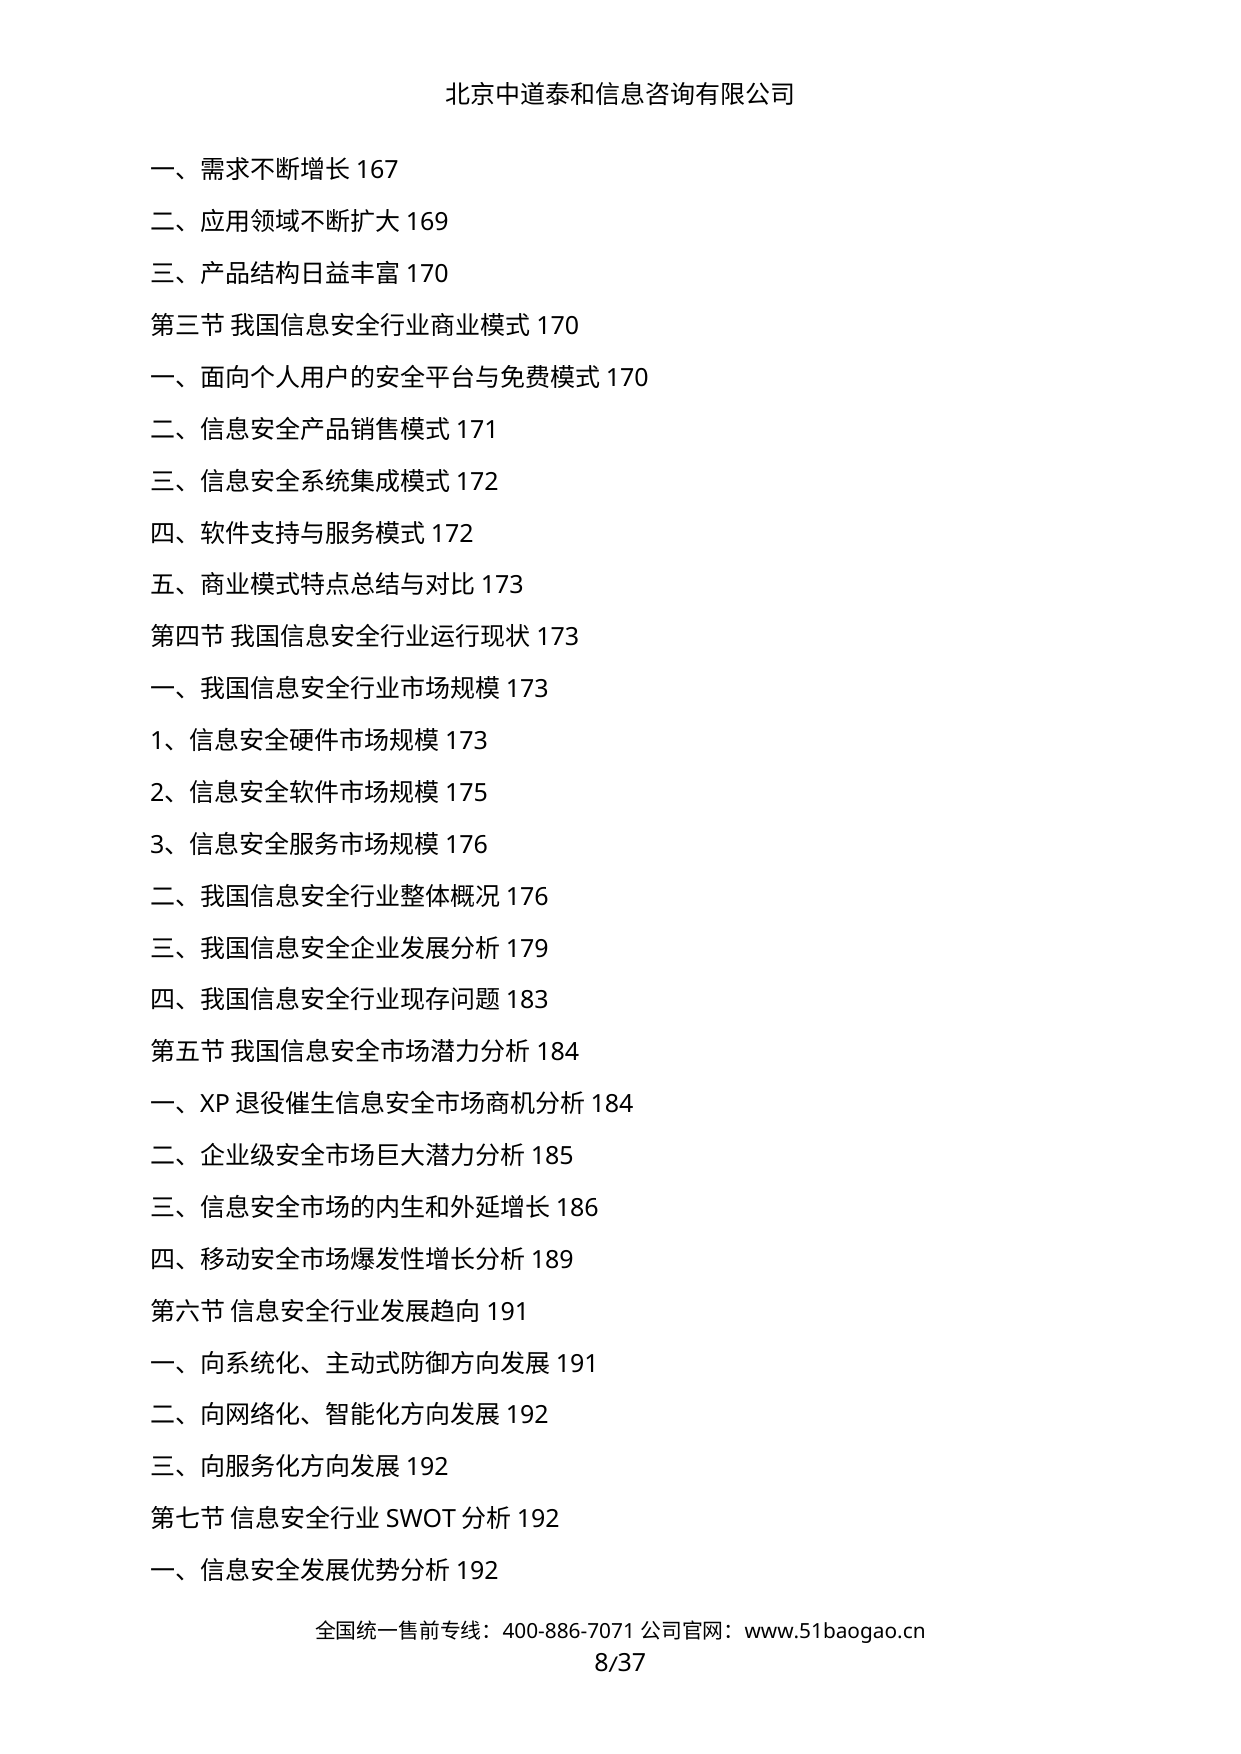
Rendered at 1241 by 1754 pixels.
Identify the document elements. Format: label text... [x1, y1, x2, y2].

text 一、我国信息安全行业市场规模 173 [150, 669, 1090, 705]
text 3、信息安全服务市场规模 176 [150, 824, 1090, 861]
text 二、向网络化、智能化方向发展 192 [150, 1395, 1090, 1431]
text 第四节 我国信息安全行业运行现状 173 [150, 617, 1090, 653]
text 1、信息安全硬件市场规模 173 [150, 721, 1090, 757]
text 二、我国信息安全行业整体概况 176 [150, 876, 1090, 912]
text 一、向系统化、主动式防御方向发展 191 [150, 1343, 1090, 1379]
text 2、信息安全软件市场规模 175 [150, 772, 1090, 809]
text 二、企业级安全市场巨大潜力分析 185 [150, 1136, 1090, 1172]
text 三、产品结构日益丰富 170 [150, 254, 1090, 290]
text 三、信息安全市场的内生和外延增长 186 [150, 1187, 1090, 1224]
text 一、面向个人用户的安全平台与免费模式 170 [150, 357, 1090, 394]
text 一、XP退役催生信息安全市场商机分析 184 [150, 1084, 1090, 1120]
text 四、我国信息安全行业现存问题 183 [150, 980, 1090, 1016]
text 二、信息安全产品销售模式 171 [150, 409, 1090, 446]
text 一、信息安全发展优势分析 192 [150, 1551, 1090, 1587]
text 第六节 信息安全行业发展趋向 191 [150, 1291, 1090, 1327]
text 一、需求不断增长 167 [150, 150, 1090, 186]
text 四、软件支持与服务模式 172 [150, 513, 1090, 549]
text 三、我国信息安全企业发展分析 179 [150, 928, 1090, 964]
text 五、商业模式特点总结与对比 173 [150, 565, 1090, 601]
text 三、向服务化方向发展 192 [150, 1447, 1090, 1483]
text 第五节 我国信息安全市场潜力分析 184 [150, 1032, 1090, 1068]
text 第三节 我国信息安全行业商业模式 170 [150, 306, 1090, 342]
text 二、应用领域不断扩大 169 [150, 202, 1090, 238]
text 三、信息安全系统集成模式 172 [150, 461, 1090, 497]
text 四、移动安全市场爆发性增长分析 189 [150, 1239, 1090, 1276]
text 第七节 信息安全行业SWOT分析 192 [150, 1499, 1090, 1535]
